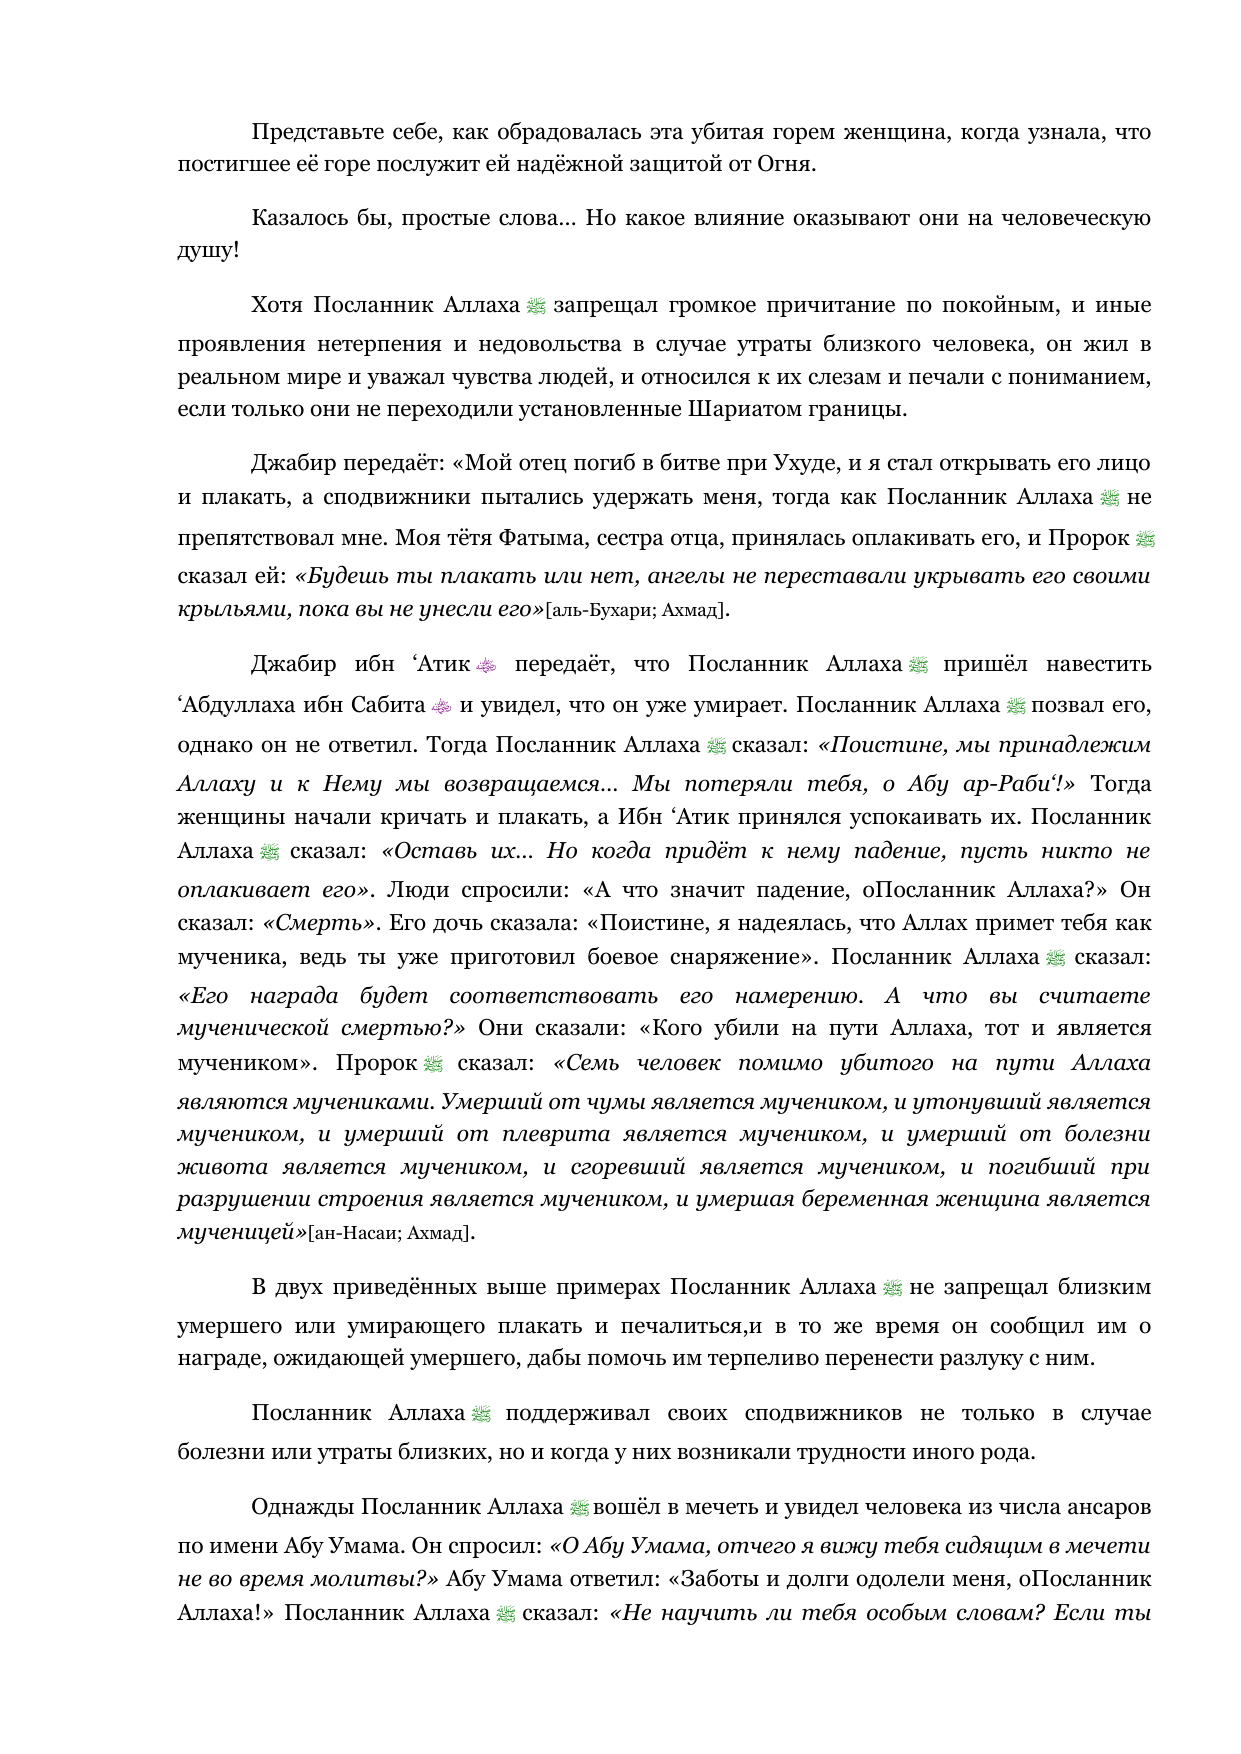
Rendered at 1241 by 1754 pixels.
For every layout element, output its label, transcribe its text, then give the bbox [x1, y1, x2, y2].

text Джабир передаёт: «Мой отец погиб в битве при Ухуде, и я стал открывать его лицо и плакать, а сподвижники пытались удержать меня, тогда как Посланник Аллаха ج не препятствовал мне. Моя тётя Фатыма, сестра отца, принялась оплакивать его, и Пророк ج сказал ей: «Будешь ты плакать или нет, ангелы не переставали укрывать его своими крыльями, пока вы не унесли его»[аль-Бухари; Ахмад]. [177, 449, 1152, 621]
text Представьте себе, как обрадовалась эта убитая горем женщина, когда узнала, что постигшее её горе послужит ей надёжной защитой от Огня. [177, 118, 1152, 177]
text Посланник Аллаха ج поддерживал своих сподвижников не только в случае болезни или утраты близких, но и когда у них возникали трудности иного рода. [177, 1398, 1152, 1465]
text Джабир ибн ‘Атик س передаёт, что Посланник Аллаха ج пришёл навестить ‘Абдуллаха ибн Сабита س и увидел, что он уже умирает. Посланник Аллаха ج позвал его, однако он не ответил. Тогда Посланник Аллаха ج сказал: «Поистине, мы принадлежим Аллаху и к Нему мы возвращаемся… Мы потеряли тебя, о Абу ар-Раби‘!» Тогда женщины начали кричать и плакать, а Ибн ‘Атик принялся успокаивать их. Посланник Аллаха ج сказал: «Оставь их… Но когда придёт к нему падение, пусть никто не оплакивает его». Люди спросили: «А что значит падение, оПосланник Аллаха?» Он сказал: «Смерть». Его дочь сказала: «Поистине, я надеялась, что Аллах примет тебя как мученика, ведь ты уже приготовил боевое снаряжение». Посланник Аллаха ج сказал: «Его награда будет соответствовать его намерению. А что вы считаете мученической смертью?» Они сказали: «Кого убили на пути Аллаха, тот и является мучеником». Пророк ج сказал: «Семь человек помимо убитого на пути Аллаха являются мучениками. Умерший от чумы является мучеником, и утонувший является мучеником, и умерший от плеврита является мучеником, и умерший от болезни живота является мучеником, и сгоревший является мучеником, и погибший при разрушении строения является мучеником, и умершая беременная женщина является мученицей»[ан-Насаи; Ахмад]. [177, 649, 1152, 1244]
text Хотя Посланник Аллаха ج запрещал громкое причитание по покойным, и иные проявления нетерпения и недовольства в случае утраты близкого человека, он жил в реальном мире и уважал чувства людей, и относился к их слезам и печали с пониманием, если только они не переходили установленные Шариатом границы. [177, 290, 1152, 422]
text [177, 1492, 1152, 1632]
text Казалось бы, простые слова… Но какое влияние оказывают они на человеческую душу! [177, 204, 1152, 262]
text В двух приведённых выше примерах Посланник Аллаха ج не запрещал близким умершего или умирающего плакать и печалиться,и в то же время он сообщил им о награде, ожидающей умершего, дабы помочь им терпеливо перенести разлуку с ним. [177, 1271, 1152, 1371]
